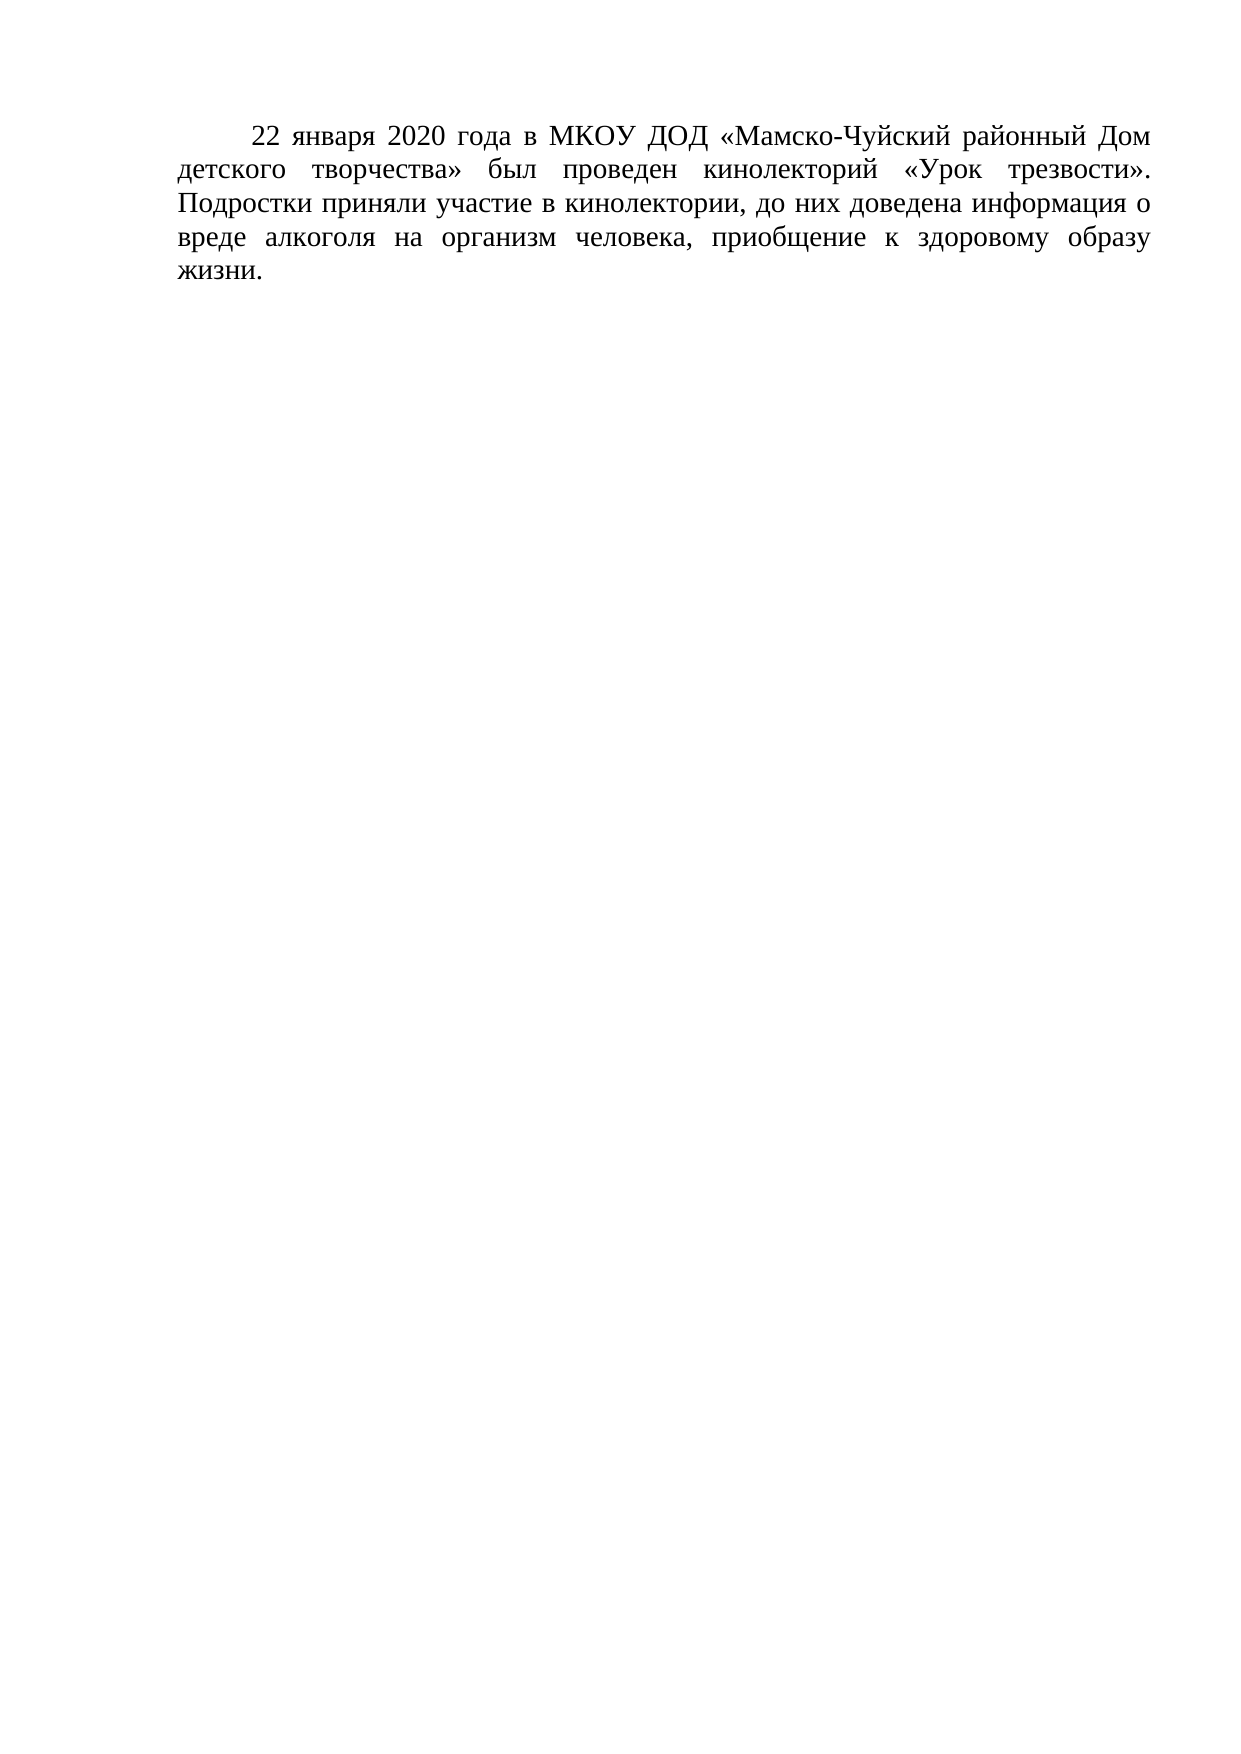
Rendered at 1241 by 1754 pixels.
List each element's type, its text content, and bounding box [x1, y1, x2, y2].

text 22 января 2020 года в МКОУ ДОД «Мамско-Чуйский районный Дом детского творчества» был проведен кинолекторий «Урок трезвости». Подростки приняли участие в кинолектории, до них доведена информация о вреде алкоголя на организм человека, приобщение к здоровому образу жизни. [177, 118, 1152, 286]
